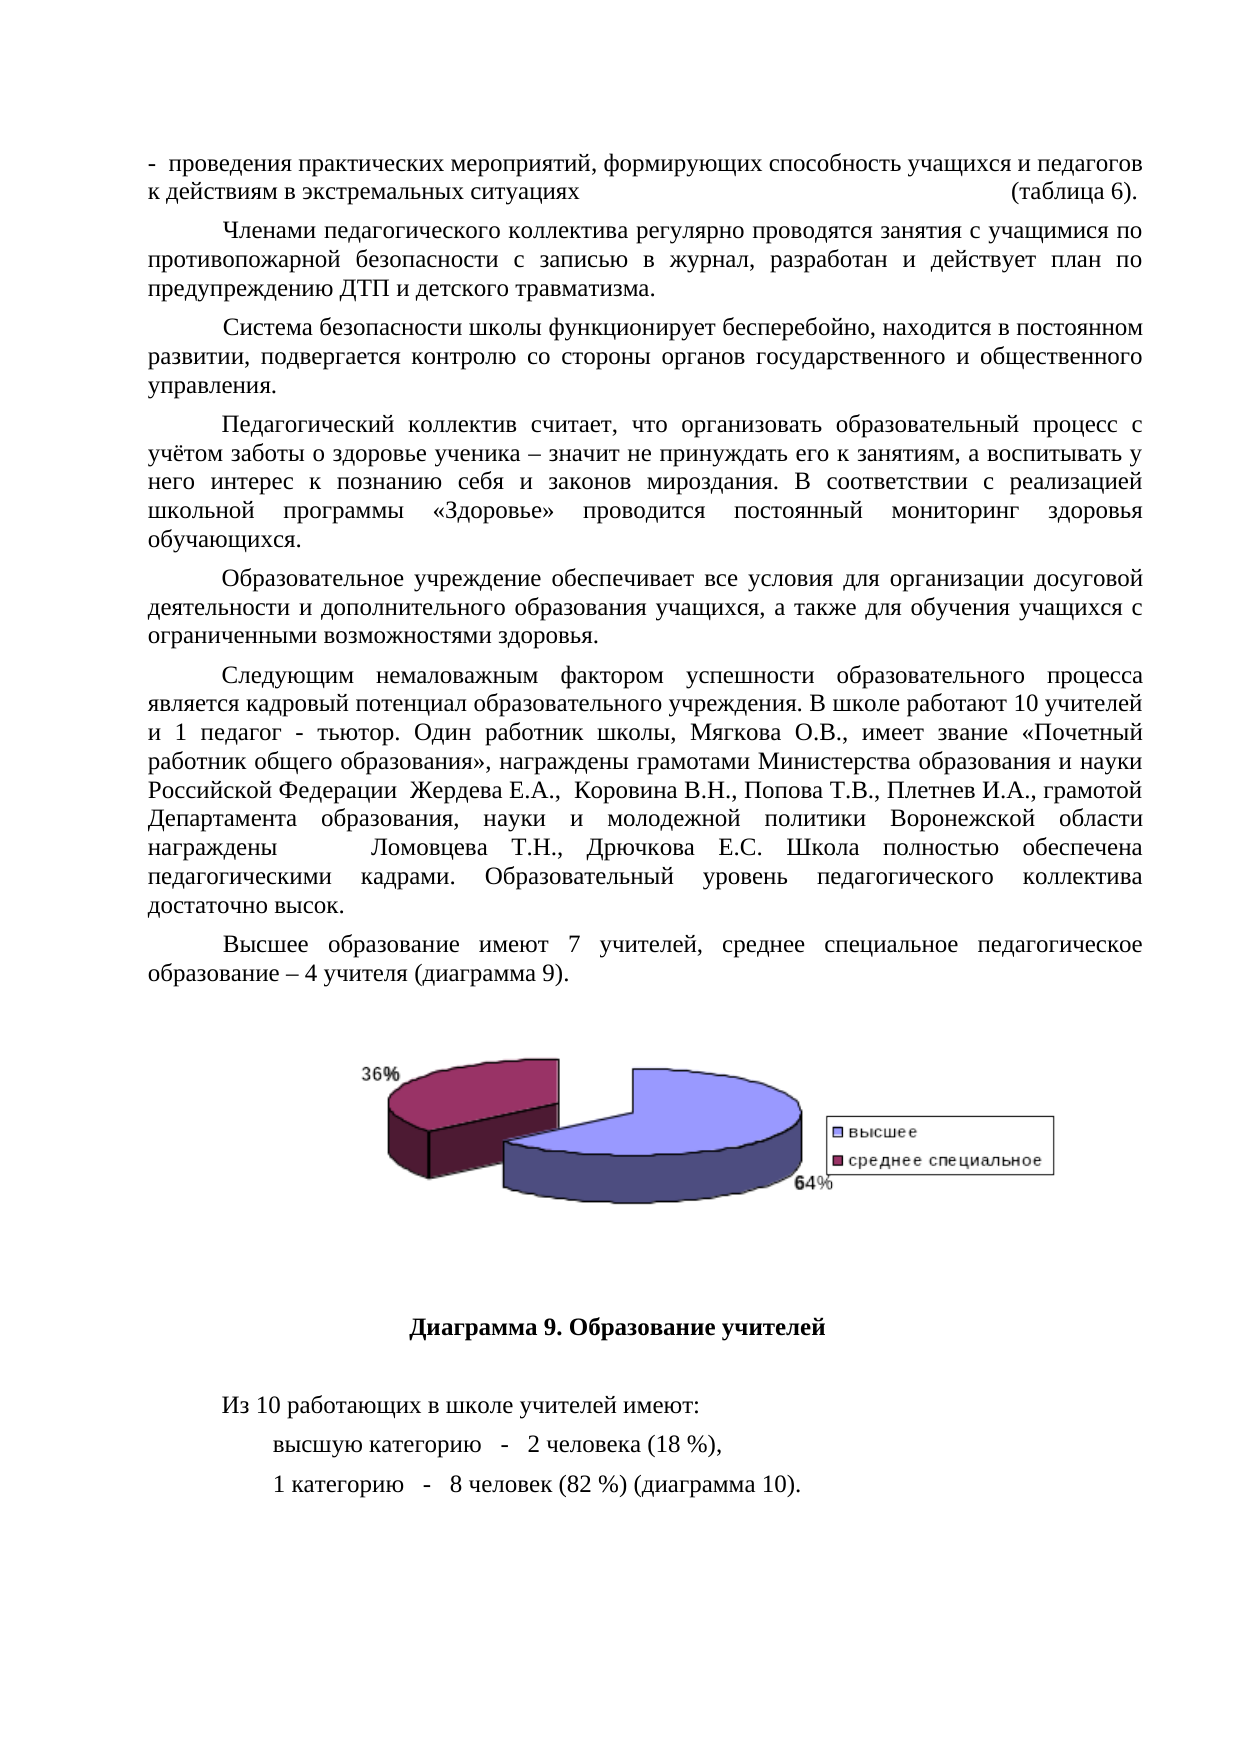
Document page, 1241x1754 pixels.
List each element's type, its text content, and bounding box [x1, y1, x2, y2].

text Высшее образование имеют 7 учителей, среднее специальное педагогическое образование – 4 учителя (диаграмма 9). [148, 929, 1144, 986]
text высшую категорию - 2 человека (18 %), [148, 1429, 1144, 1458]
text Образовательное учреждение обеспечивает все условия для организации досуговой деятельности и дополнительного образования учащихся, а также для обучения учащихся с ограниченными возможностями здоровья. [148, 563, 1144, 649]
text Из 10 работающих в школе учителей имеют: [148, 1390, 1144, 1419]
text Членами педагогического коллектива регулярно проводятся занятия с учащимися по противопожарной безопасности с записью в журнал, разработан и действует план по предупреждению ДТП и детского травматизма. [148, 216, 1144, 302]
text - проведения практических мероприятий, формирующих способность учащихся и педагогов к действиям в экстремальных ситуациях (таблица 6). [148, 148, 1144, 205]
text Следующим немаловажным фактором успешности образовательного процесса является кадровый потенциал образовательного учреждения. В школе работают 10 учителей и 1 педагог - тьютор. Один работник школы, Мягкова О.В., имеет звание «Почетный работник общего образования», награждены грамотами Министерства образования и науки Российской Федерации Жердева Е.А., Коровина В.Н., Попова Т.В., Плетнев И.А., грамотой Департамента образования, науки и молодежной политики Воронежской области награждены Ломовцева Т.Н., Дрючкова Е.С. Школа полностью обеспечена педагогическими кадрами. Образовательный уровень педагогического коллектива достаточно высок. [148, 660, 1144, 918]
text Педагогический коллектив считает, что организовать образовательный процесс с учётом заботы о здоровье ученика – значит не принуждать его к занятиям, а воспитывать у него интерес к познанию себя и законов мироздания. В соответствии с реализацией школьной программы «Здоровье» проводится постоянный мониторинг здоровья обучающихся. [148, 409, 1144, 553]
text 1 категорию - 8 человек (82 %) (диаграмма 10). [148, 1469, 1144, 1497]
text Система безопасности школы функционирует бесперебойно, находится в постоянном развитии, подвергается контролю со стороны органов государственного и общественного управления. [148, 312, 1144, 398]
text Диаграмма 9. Образование учителей [148, 1312, 1144, 1341]
